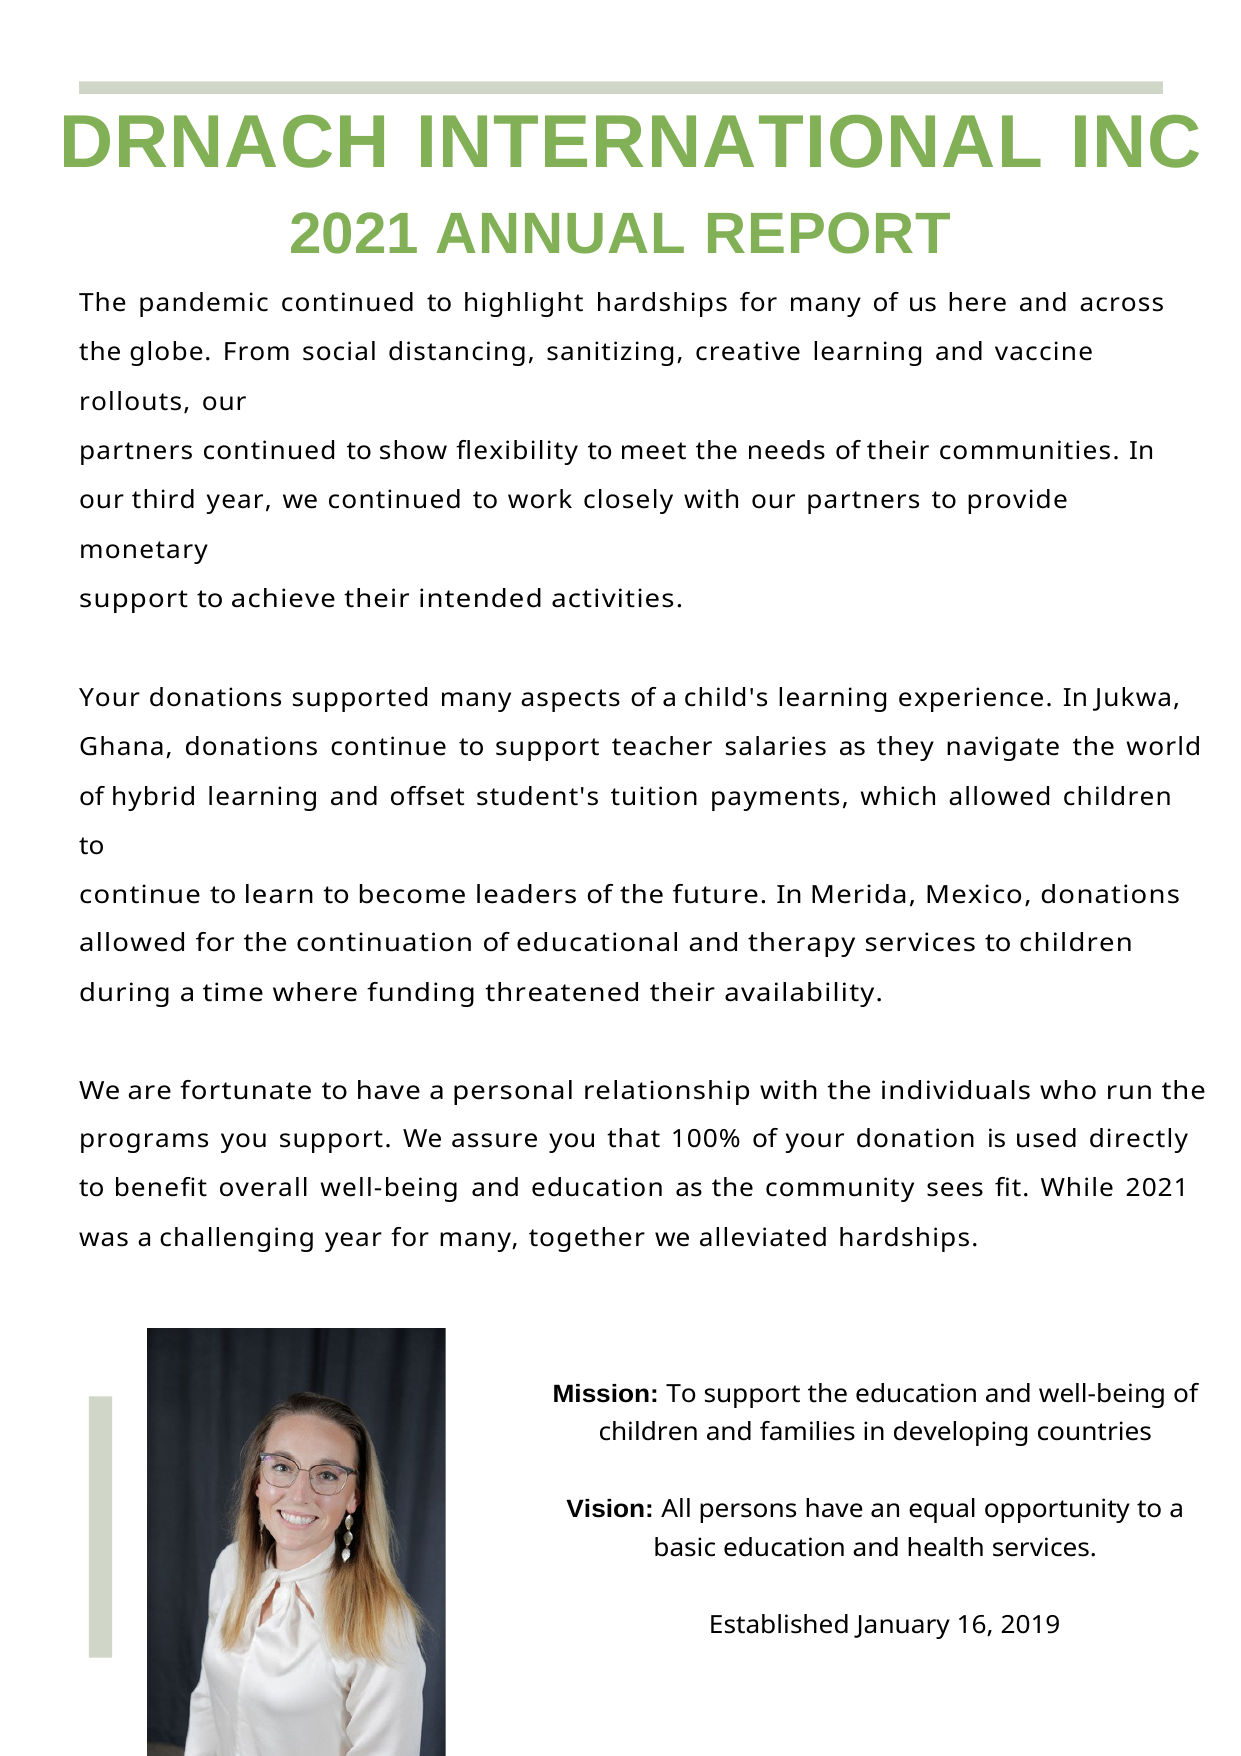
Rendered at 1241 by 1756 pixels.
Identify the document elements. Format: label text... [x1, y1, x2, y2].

text 2021 ANNUAL REPORT [37, 199, 1204, 266]
text continue to learn to become leaders of the future. In Merida, Mexico, donations [79, 877, 1215, 911]
text allowed for the continuation of educational and therapy services to children during a time where funding threatened their availability. [79, 925, 1215, 1008]
subtitle DRNACH INTERNATIONAL INC [57, 81, 1204, 184]
text Your donations supported many aspects of a child's learning experience. In Jukwa, Ghana, donations continue to support teacher salaries as they navigate the world of hybrid learning and offset student's tuition payments, which allowed children to [79, 679, 1202, 862]
text The pandemic continued to highlight hardships for many of us here and across the globe. From social distancing, sanitizing, creative learning and vaccine rollouts, our [79, 284, 1215, 417]
text support to achieve their intended activities. [79, 581, 1215, 615]
text Established January 16, 2019 [709, 1606, 1215, 1640]
text programs you support. We assure you that 100% of your donation is used directly to benefit overall well-being and education as the community sees fit. While 2021 was a challenging year for many, together we alleviated hardships. [79, 1121, 1189, 1253]
text partners continued to show flexibility to meet the needs of their communities. In our third year, we continued to work closely with our partners to provide monetary [79, 433, 1202, 566]
picture [147, 1328, 446, 1756]
text Vision: All persons have an equal opportunity to a basic education and health services. [546, 1491, 1204, 1563]
text Mission: To support the education and well-being of children and families in developing countries [546, 1375, 1204, 1448]
text We are fortunate to have a personal relationship with the individuals who run the [79, 1073, 1215, 1107]
